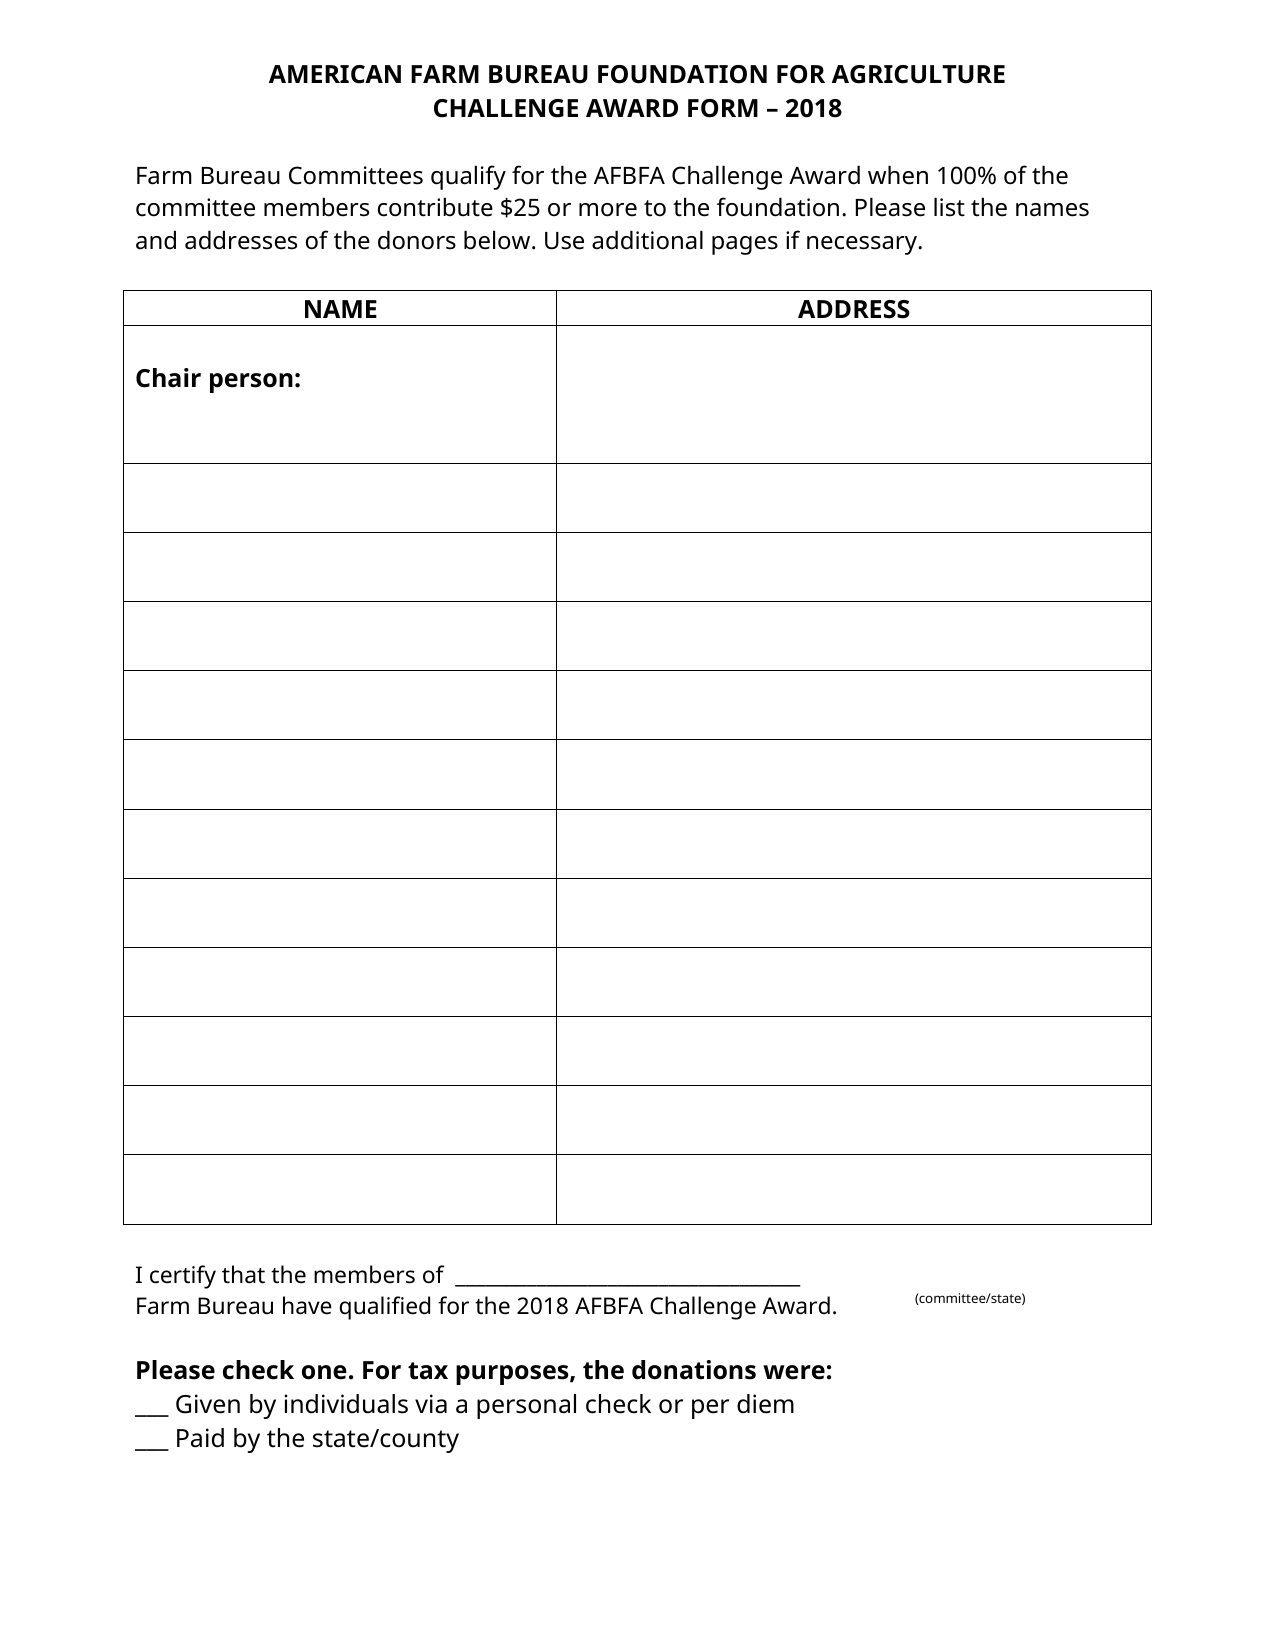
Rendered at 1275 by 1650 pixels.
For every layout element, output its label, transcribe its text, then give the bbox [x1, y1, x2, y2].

text Please check one. For tax purposes, the donations were: [135, 1352, 1140, 1386]
text Farm Bureau Committees qualify for the AFBFA Challenge Award when 100% of the committee members contribute $25 or more to the foundation. Please list the names and addresses of the donors below. Use additional pages if necessary. [135, 158, 1140, 256]
table_header NAME [124, 291, 556, 325]
table_cell [557, 1086, 1151, 1154]
table_cell [124, 810, 556, 878]
table_cell [124, 740, 556, 808]
text Farm Bureau have qualified for the 2018 AFBFA Challenge Award. (committee/state) [135, 1290, 1140, 1321]
table_cell Chair person: [124, 326, 556, 463]
text I certify that the members of __________________________________ [135, 1259, 1140, 1290]
table_cell [124, 464, 556, 532]
table_cell [557, 602, 1151, 670]
table_cell [124, 1155, 556, 1223]
table_cell [124, 533, 556, 601]
table_cell [557, 671, 1151, 739]
table_cell [557, 326, 1151, 463]
table_cell [124, 671, 556, 739]
text CHALLENGE AWARD FORM – 2018 [135, 90, 1140, 124]
table_cell [124, 879, 556, 947]
table_cell [557, 1155, 1151, 1223]
table_cell [557, 533, 1151, 601]
table_cell [557, 948, 1151, 1016]
table_header ADDRESS [557, 291, 1151, 325]
table_cell [557, 810, 1151, 878]
text ___ Paid by the state/county [135, 1421, 1140, 1454]
table_cell [124, 1086, 556, 1154]
table_cell [557, 464, 1151, 532]
table_cell [124, 602, 556, 670]
table_cell [557, 740, 1151, 808]
table_cell [124, 1017, 556, 1085]
table_cell [557, 879, 1151, 947]
table_cell [557, 1017, 1151, 1085]
table_cell [124, 948, 556, 1016]
title AMERICAN FARM BUREAU FOUNDATION FOR AGRICULTURE [135, 56, 1140, 90]
text ___ Given by individuals via a personal check or per diem [135, 1386, 1140, 1421]
